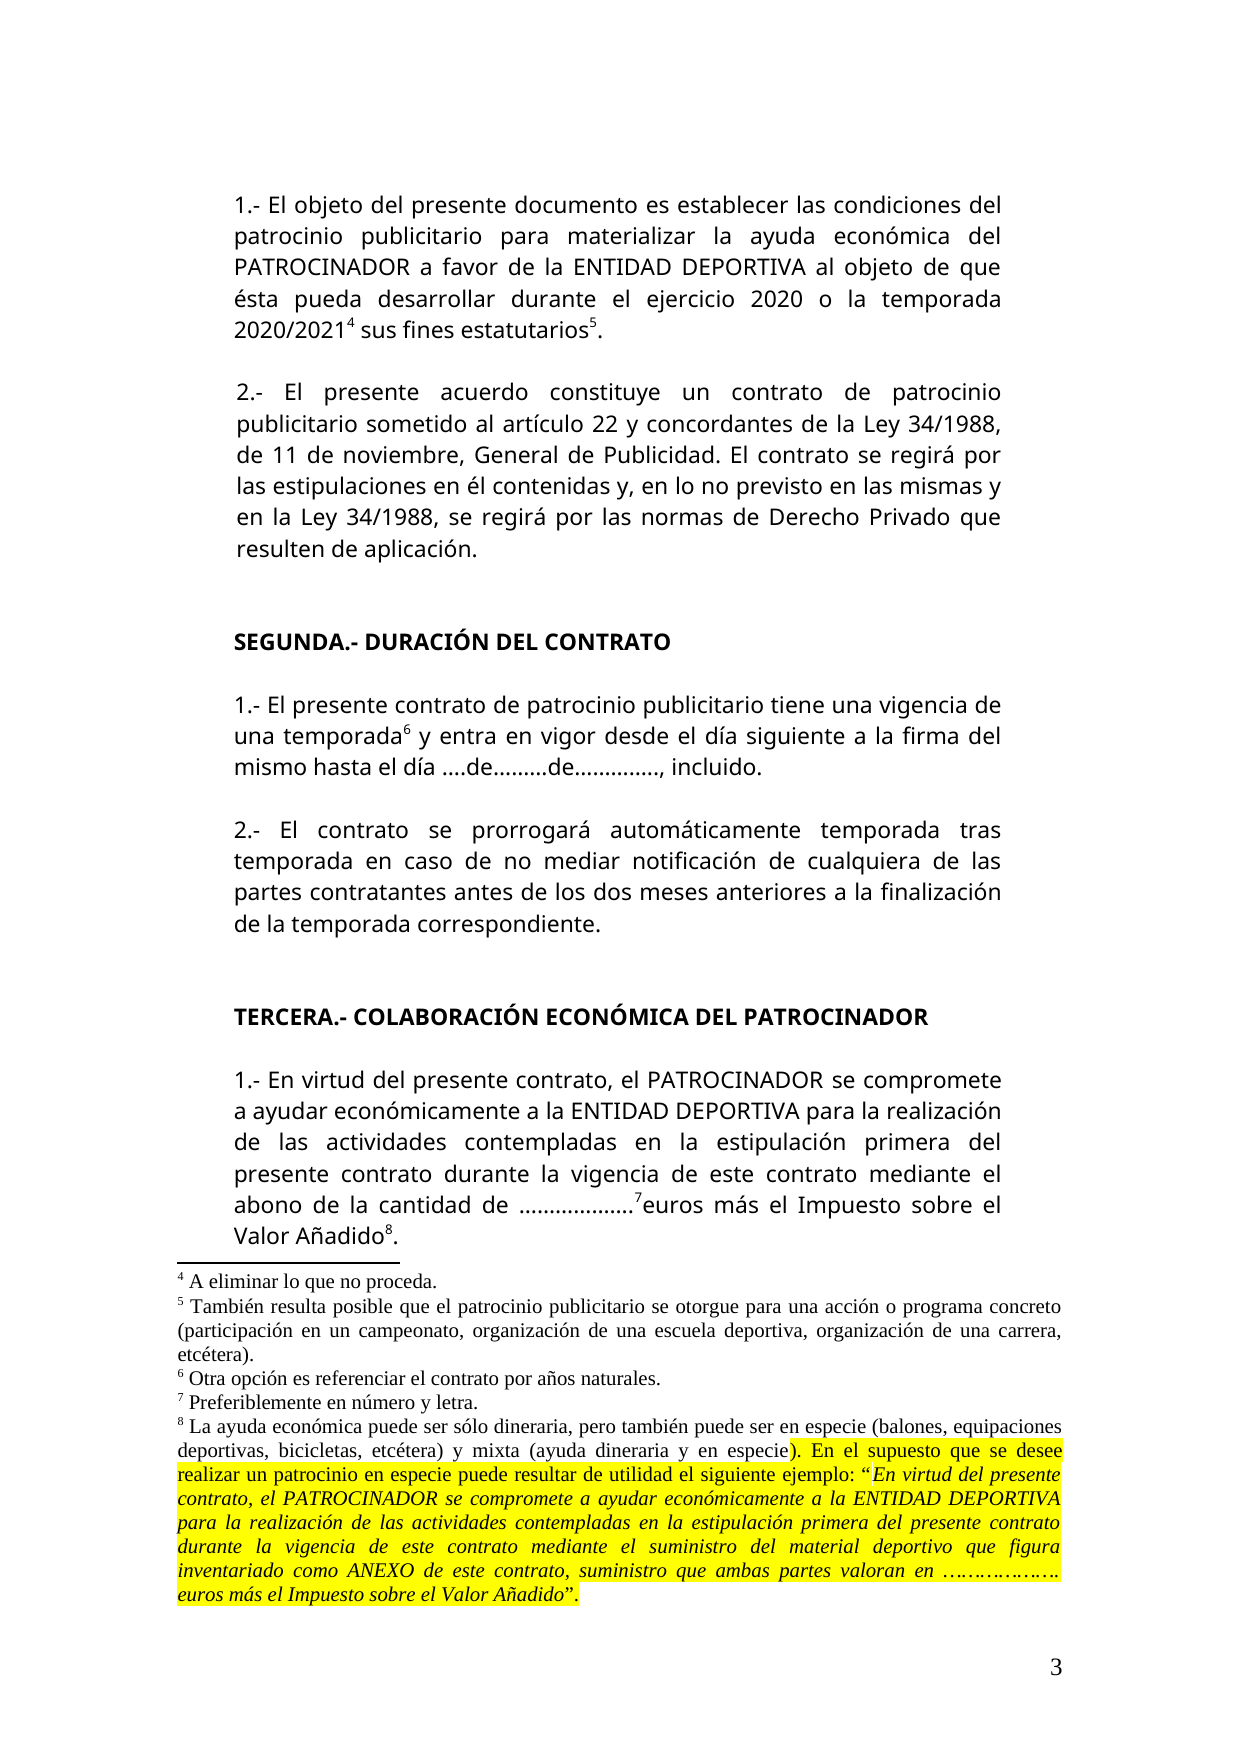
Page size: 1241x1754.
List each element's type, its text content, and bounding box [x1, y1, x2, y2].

text 2.- El presente acuerdo constituye un contrato de patrocinio publicitario sometido al artículo 22 y concordantes de la Ley 34/1988, de 11 de noviembre, General de Publicidad. El contrato se regirá por las estipulaciones en él contenidas y, en lo no previsto en las mismas y en la Ley 34/1988, se regirá por las normas de Derecho Privado que resulten de aplicación. [236, 376, 1002, 564]
text 2.- El contrato se prorrogará automáticamente temporada tras temporada en caso de no mediar notificación de cualquiera de las partes contratantes antes de los dos meses anteriores a la finalización de la temporada correspondiente. [233, 814, 1002, 939]
subtitle SEGUNDA.- DURACIÓN DEL CONTRATO [233, 626, 1002, 657]
subtitle TERCERA.- COLABORACIÓN ECONÓMICA DEL PATROCINADOR [233, 1001, 1002, 1032]
text 1.- En virtud del presente contrato, el PATROCINADOR se compromete a ayudar económicamente a la ENTIDAD DEPORTIVA para la realización de las actividades contempladas en la estipulación primera del presente contrato durante la vigencia de este contrato mediante el abono de la cantidad de ……………….euros más el Impuesto sobre el Valor Añadido. [233, 1064, 1002, 1251]
text 1.- El presente contrato de patrocinio publicitario tiene una vigencia de una temporada y entra en vigor desde el día siguiente a la firma del mismo hasta el día ….de………de………….., incluido. [233, 689, 1002, 782]
text 1.- El objeto del presente documento es establecer las condiciones del patrocinio publicitario para materializar la ayuda económica del PATROCINADOR a favor de la ENTIDAD DEPORTIVA al objeto de que ésta pueda desarrollar durante el ejercicio 2020 o la temporada 2020/2021 sus fines estatutarios. [233, 189, 1002, 345]
